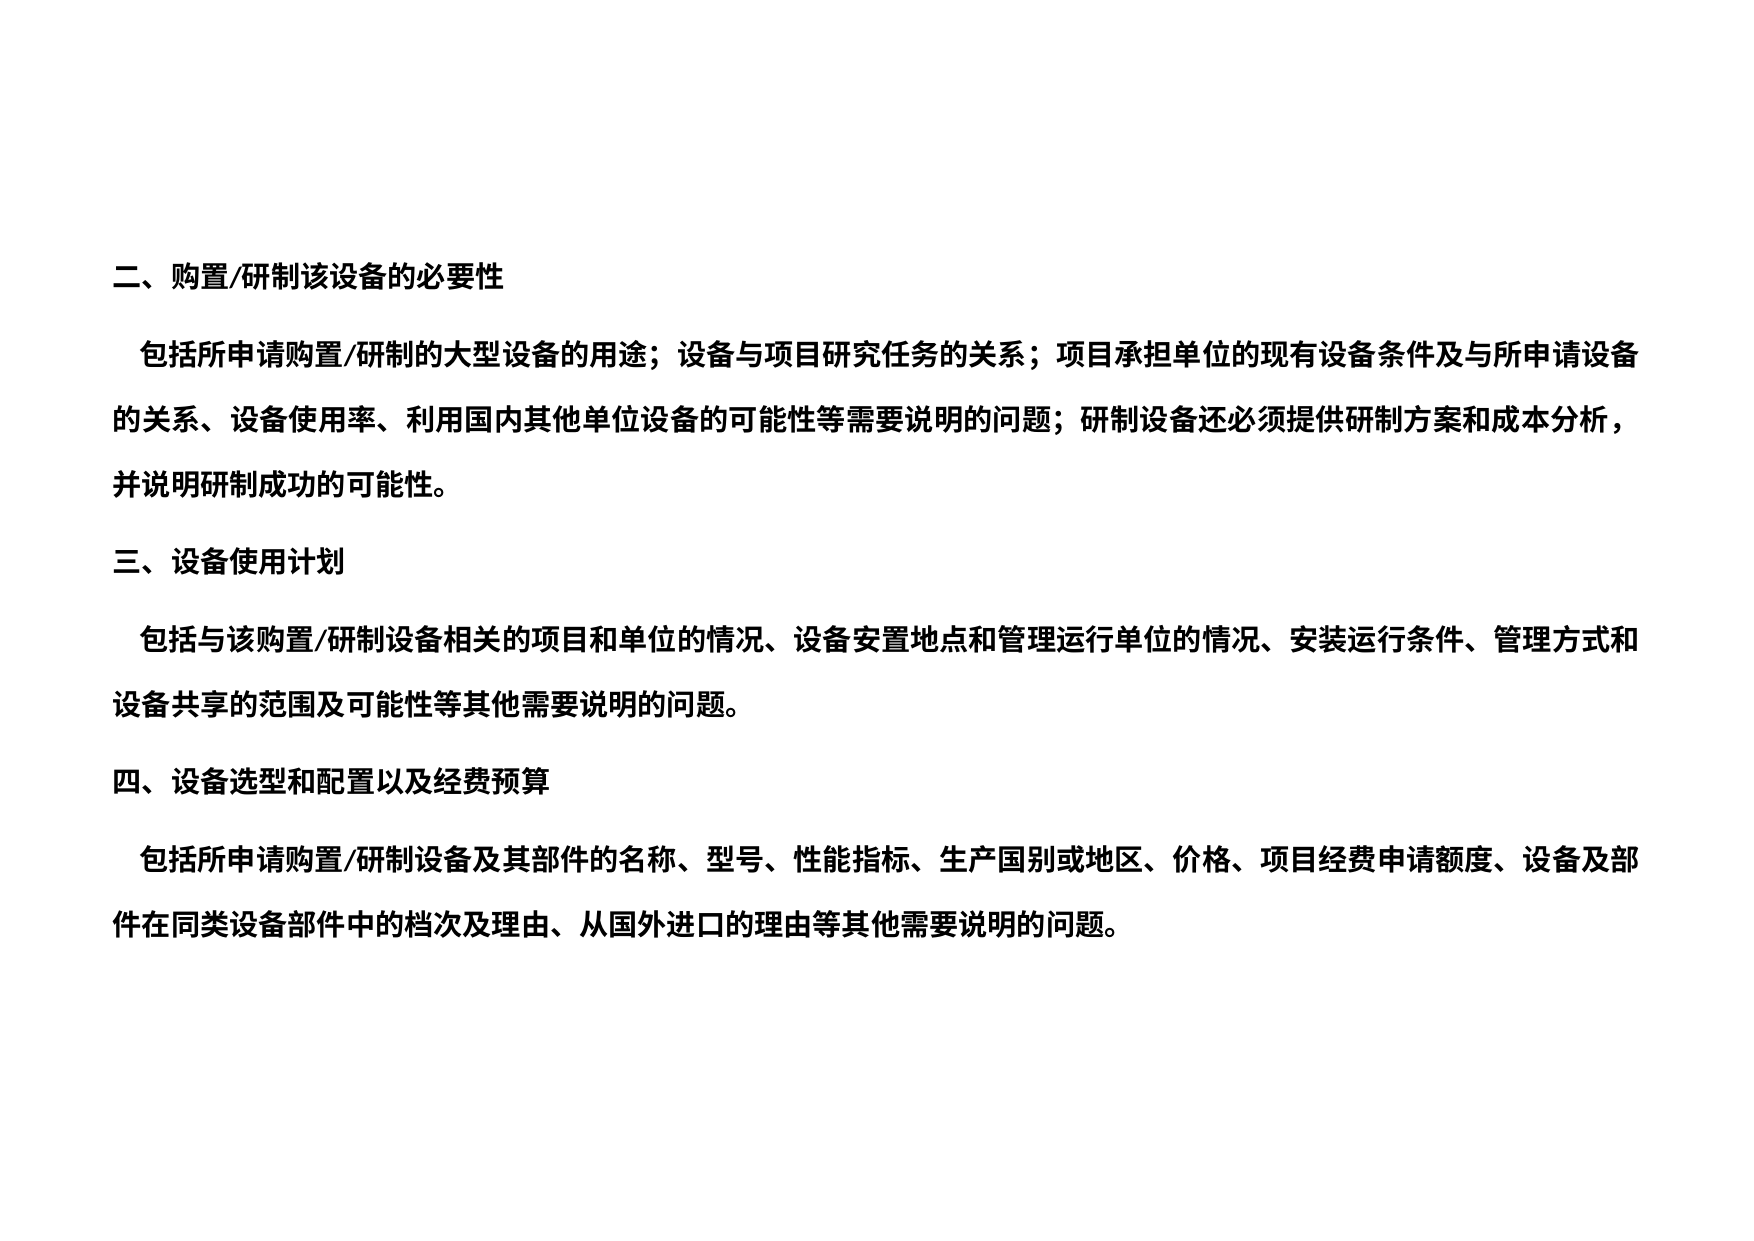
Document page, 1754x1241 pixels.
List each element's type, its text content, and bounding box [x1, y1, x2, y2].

text 包括所申请购置/研制设备及其部件的名称、型号、性能指标、生产国别或地区、价格、项目经费申请额度、设备及部件在同类设备部件中的档次及理由、从国外进口的理由等其他需要说明的问题。 [112, 825, 1641, 955]
text 包括与该购置/研制设备相关的项目和单位的情况、设备安置地点和管理运行单位的情况、安装运行条件、管理方式和设备共享的范围及可能性等其他需要说明的问题。 [112, 605, 1641, 735]
text 二、购置/研制该设备的必要性 [112, 243, 1641, 308]
text 三、设备使用计划 [112, 528, 1641, 593]
text 四、设备选型和配置以及经费预算 [112, 748, 1641, 813]
text 包括所申请购置/研制的大型设备的用途；设备与项目研究任务的关系；项目承担单位的现有设备条件及与所申请设备的关系、设备使用率、利用国内其他单位设备的可能性等需要说明的问题；研制设备还必须提供研制方案和成本分析，并说明研制成功的可能性。 [112, 320, 1641, 515]
